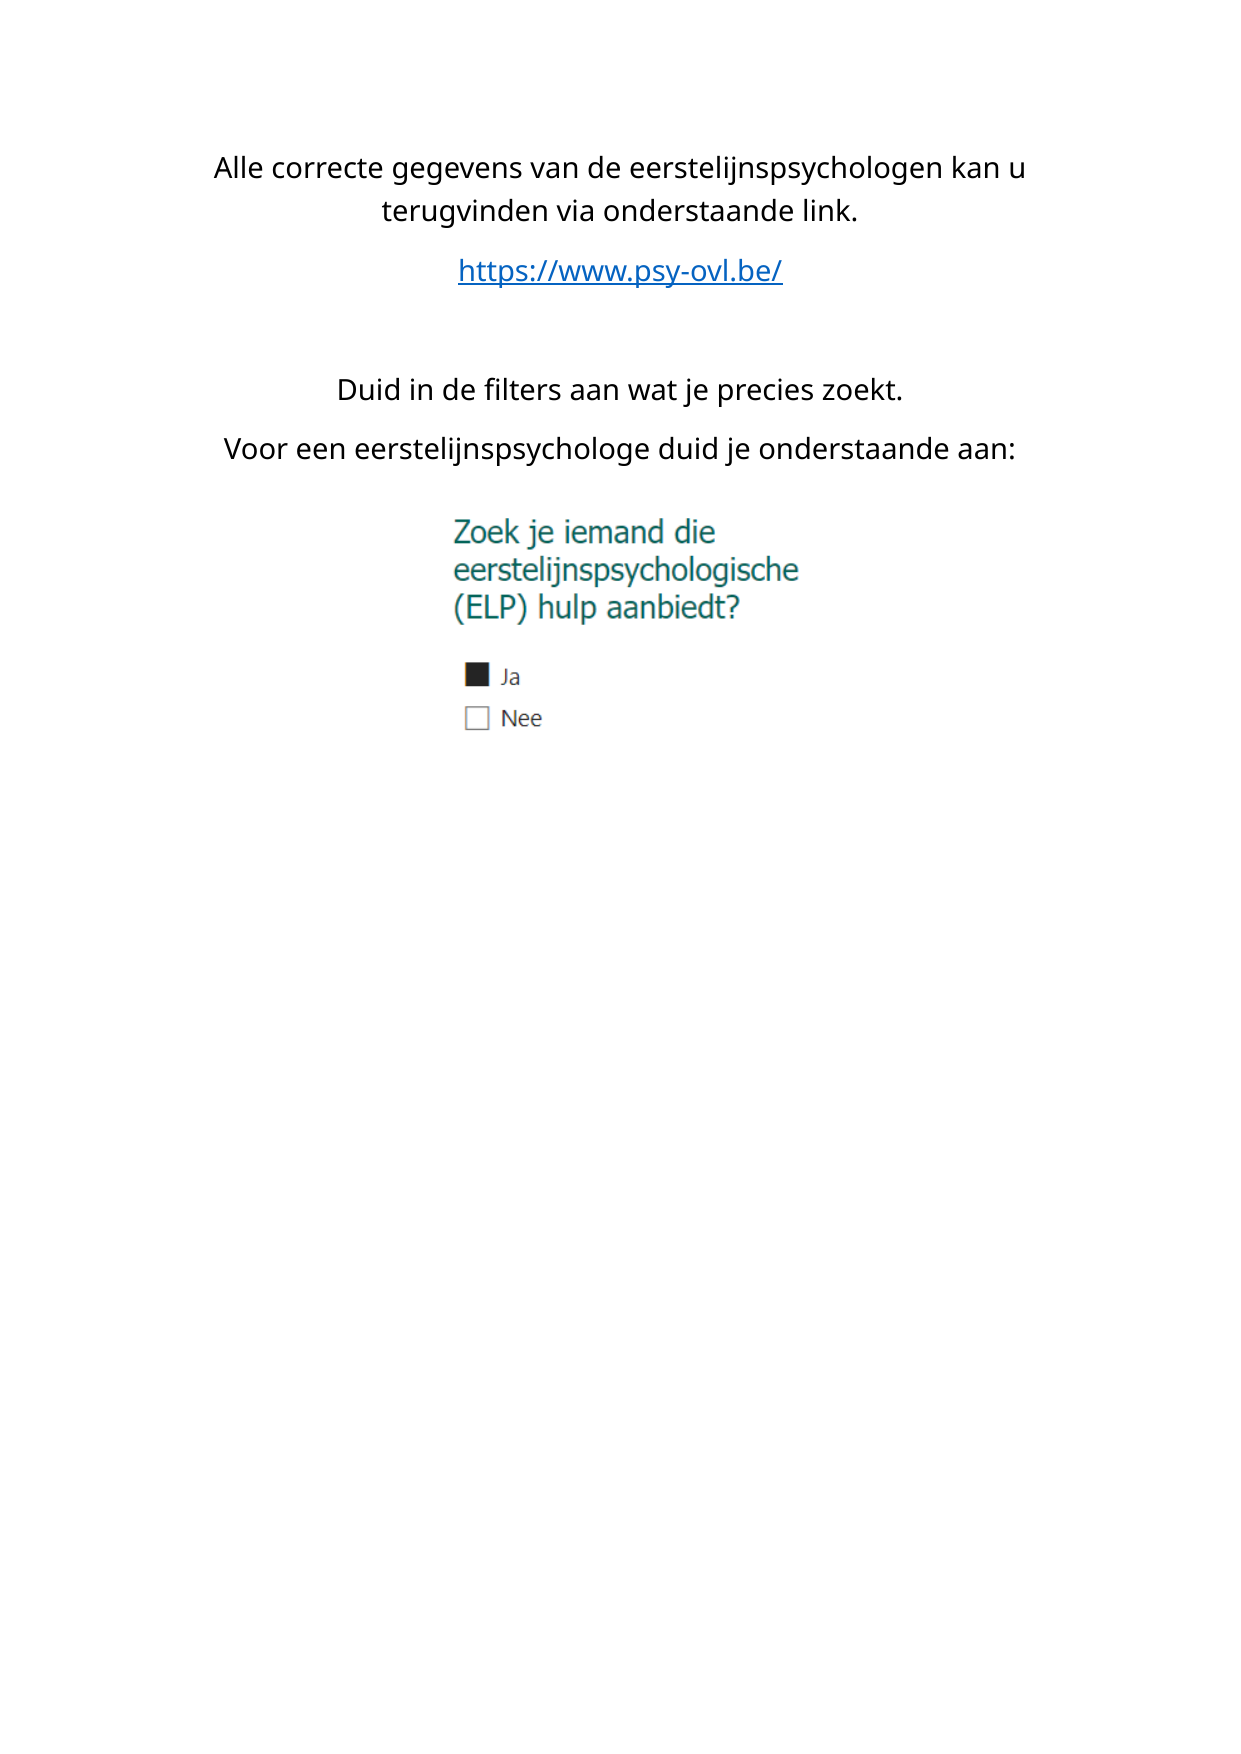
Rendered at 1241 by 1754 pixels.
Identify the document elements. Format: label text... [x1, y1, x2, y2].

text Alle correcte gegevens van de eerstelijnspsychologen kan u terugvinden via onderstaande link. [148, 148, 1093, 230]
picture [397, 487, 844, 754]
text Duid in de filters aan wat je precies zoekt. [148, 369, 1093, 408]
text Voor een eerstelijnspsychologe duid je onderstaande aan: [148, 428, 1093, 468]
text https://www.psy-ovl.be/ [148, 250, 1093, 289]
